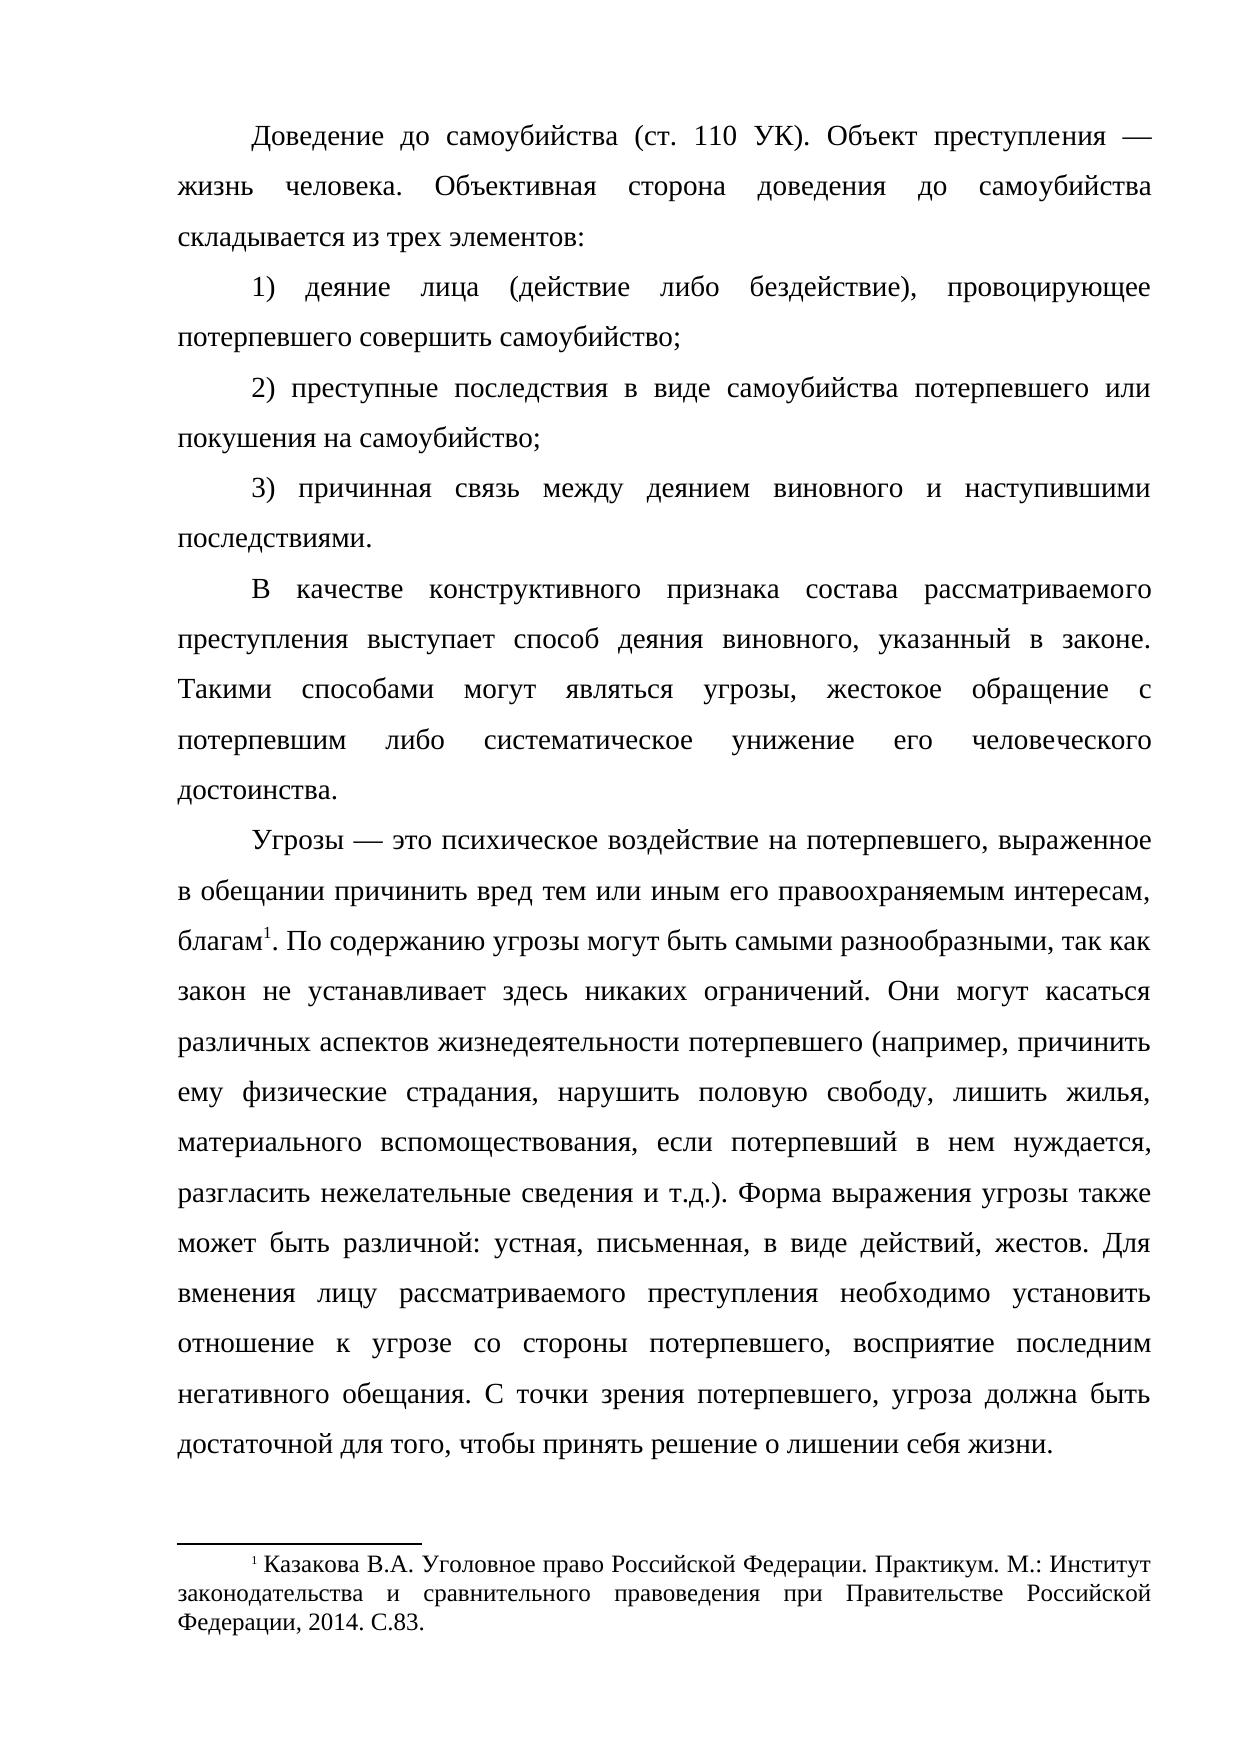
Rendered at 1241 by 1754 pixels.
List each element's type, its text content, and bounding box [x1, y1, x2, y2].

text В качестве конструктивного признака состава рассматриваемого преступления выступает способ деяния виновного, указанный в законе. Такими способами могут являться угрозы, жестокое обращение с потерпевшим либо систематическое унижение его человеческого достоинства. [177, 571, 1152, 806]
text 3) причинная связь между деянием виновного и наступившими последствиями. [177, 470, 1152, 554]
text Доведение до самоубийства (ст. 110 УК). Объект преступления — жизнь человека. Объективная сторона доведения до самоубийства складывается из трех элементов: [177, 118, 1152, 252]
text Угрозы — это психическое воздействие на потерпевшего, выраженное в обещании причинить вред тем или иным его правоохраняемым интересам, благам. По содержанию угрозы могут быть самыми разнообразными, так как закон не устанавливает здесь никаких ограничений. Они могут касаться различных аспектов жизнедеятельности потерпевшего (например, причинить ему физические страдания, нарушить половую свободу, лишить жилья, материального вспомоществования, если потерпевший в нем нуждается, разгласить нежелательные сведения и т.д.). Форма выражения угрозы также может быть различной: устная, письменная, в виде действий, жестов. Для вменения лицу рассматриваемого преступления необходимо установить отношение к угрозе со стороны потерпевшего, восприятие последним негативного обещания. С точки зрения потерпевшего, угроза должна быть достаточной для того, чтобы принять решение о лишении себя жизни. [177, 822, 1152, 1460]
text 1) деяние лица (действие либо бездействие), провоцирующее потерпевшего совершить самоубийство; [177, 269, 1152, 353]
text 2) преступные последствия в виде самоубийства потерпевшего или покушения на самоубийство; [177, 370, 1152, 453]
